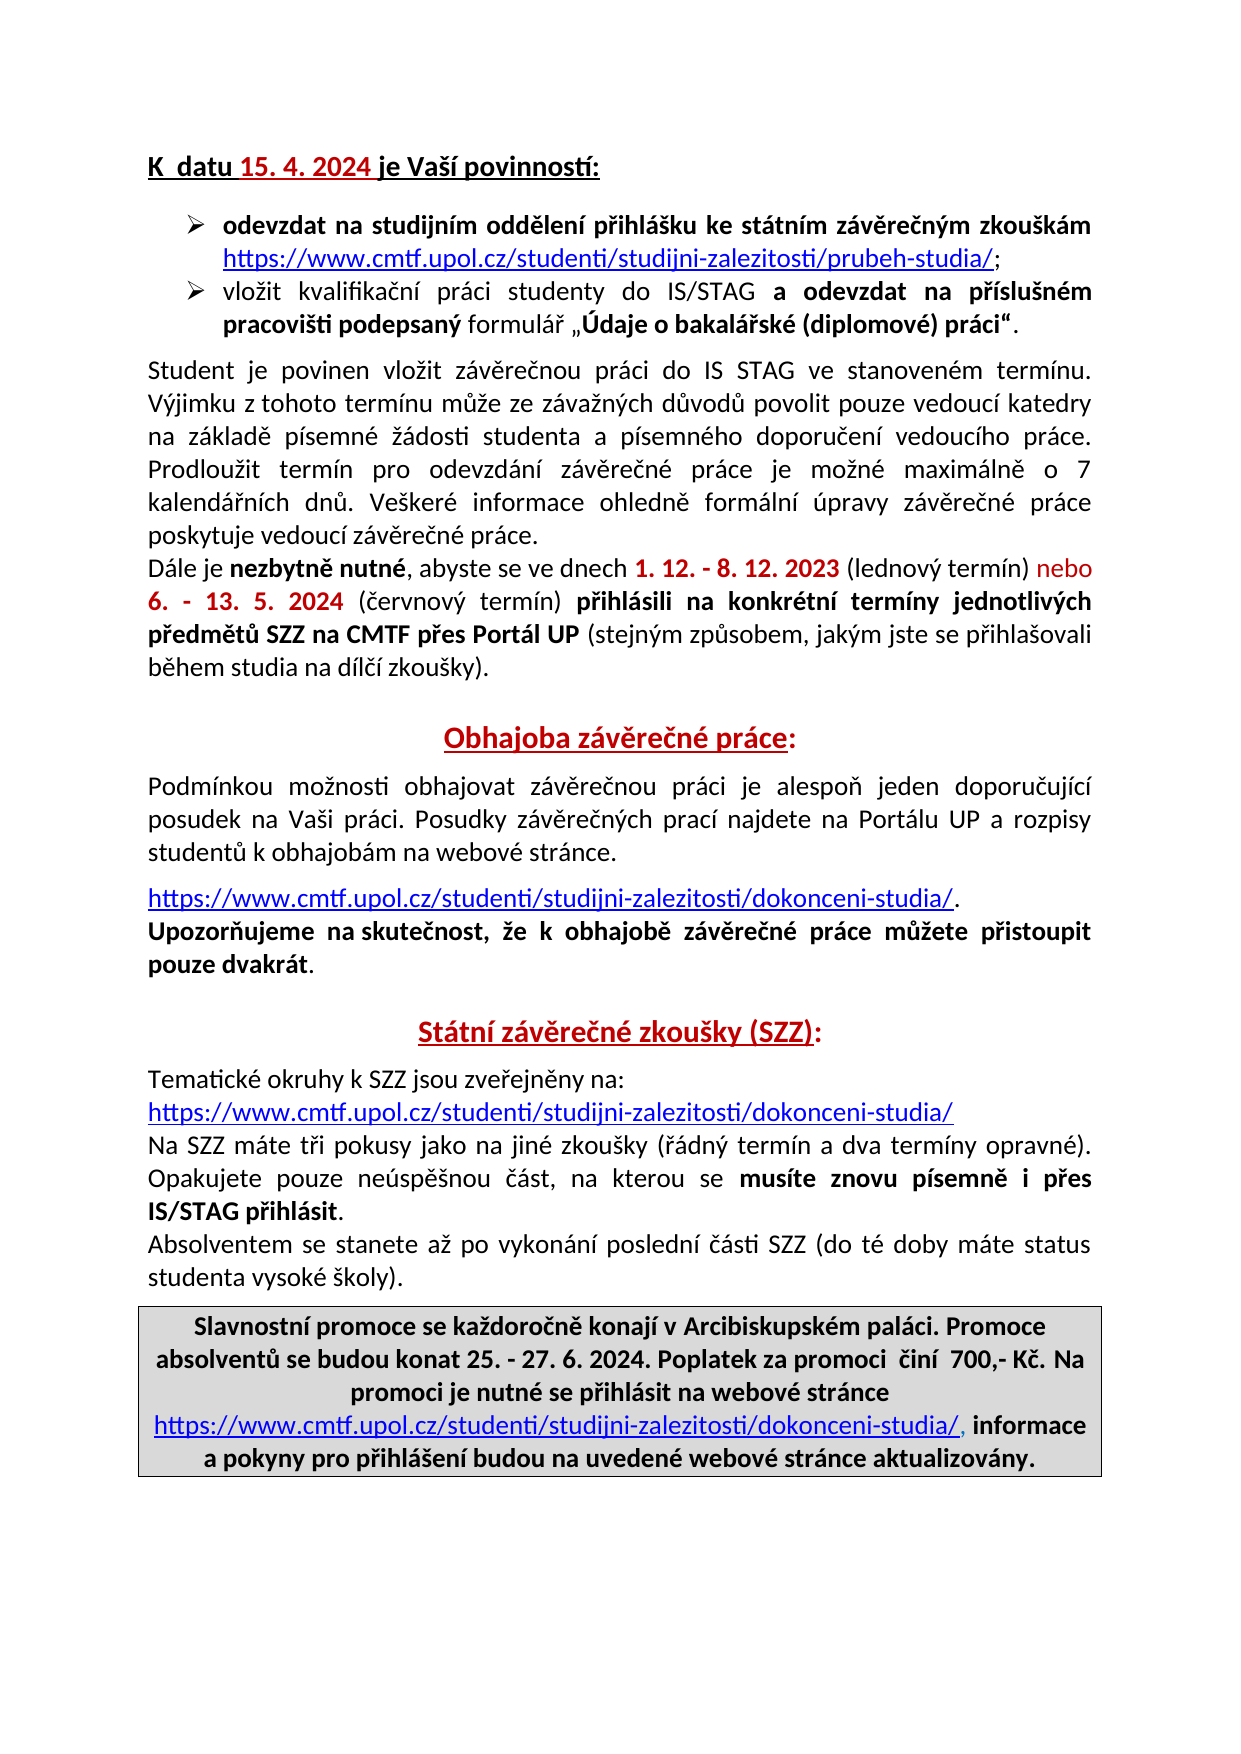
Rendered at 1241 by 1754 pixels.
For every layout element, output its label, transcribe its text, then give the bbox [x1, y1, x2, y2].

text Na SZZ máte tři pokusy jako na jiné zkoušky (řádný termín a dva termíny opravné). Opakujete pouze neúspěšnou část, na kterou se musíte znovu písemně i přes IS/STAG přihlásit. [148, 1128, 1093, 1227]
text Obhajoba závěrečné práce: [148, 719, 1093, 757]
text Podmínkou možnosti obhajovat závěrečnou práci je alespoň jeden doporučující posudek na Vaši práci. Posudky závěrečných prací najdete na Portálu UP a rozpisy studentů k obhajobám na webové stránce. [148, 769, 1093, 868]
text K datu 15. 4. 2024 je Vaší povinností: [148, 148, 1093, 183]
text Student je povinen vložit závěrečnou práci do IS STAG ve stanoveném termínu. Výjimku z tohoto termínu může ze závažných důvodů povolit pouze vedoucí katedry na základě písemné žádosti studenta a písemného doporučení vedoucího práce. Prodloužit termín pro odevzdání závěrečné práce je možné maximálně o 7 kalendářních dnů. Veškeré informace ohledně formální úpravy závěrečné práce poskytuje vedoucí závěrečné práce. [148, 353, 1093, 551]
text Dále je nezbytně nutné, abyste se ve dnech 1. 12. - 8. 12. 2023 (lednový termín) nebo 6. - 13. 5. 2024 (červnový termín) přihlásili na konkrétní termíny jednotlivých předmětů SZZ na CMTF přes Portál UP (stejným způsobem, jakým jste se přihlašovali během studia na dílčí zkoušky). [148, 551, 1093, 683]
text Slavnostní promoce se každoročně konají v Arcibiskupském paláci. Promoce absolventů se budou konat 25. - 27. 6. 2024. Poplatek za promoci činí 700,- Kč. Na promoci je nutné se přihlásit na webové stránce https://www.cmtf.upol.cz/studenti/studijni-zalezitosti/dokonceni-studia/, informace a pokyny pro přihlášení budou na uvedené webové stránce aktualizovány. [139, 1307, 1101, 1476]
text Tematické okruhy k SZZ jsou zveřejněny na: https://www.cmtf.upol.cz/studenti/studijni-zalezitosti/dokonceni-studia/ [148, 1062, 1093, 1128]
list vložit kvalifikační práci studenty do IS/STAG a odevzdat na příslušném pracovišti podepsaný formulář „Údaje o bakalářské (diplomové) práci“. [185, 274, 1093, 340]
text Státní závěrečné zkoušky (SZZ): [148, 1012, 1093, 1050]
list odevzdat na studijním oddělení přihlášku ke státním závěrečným zkouškám https://www.cmtf.upol.cz/studenti/studijni-zalezitosti/prubeh-studia/; [185, 208, 1093, 274]
text https://www.cmtf.upol.cz/studenti/studijni-zalezitosti/dokonceni-studia/. Upozorňujeme na skutečnost, že k obhajobě závěrečné práce můžete přistoupit pouze dvakrát. [148, 881, 1093, 980]
text Absolventem se stanete až po vykonání poslední části SZZ (do té doby máte status studenta vysoké školy). [148, 1227, 1093, 1293]
